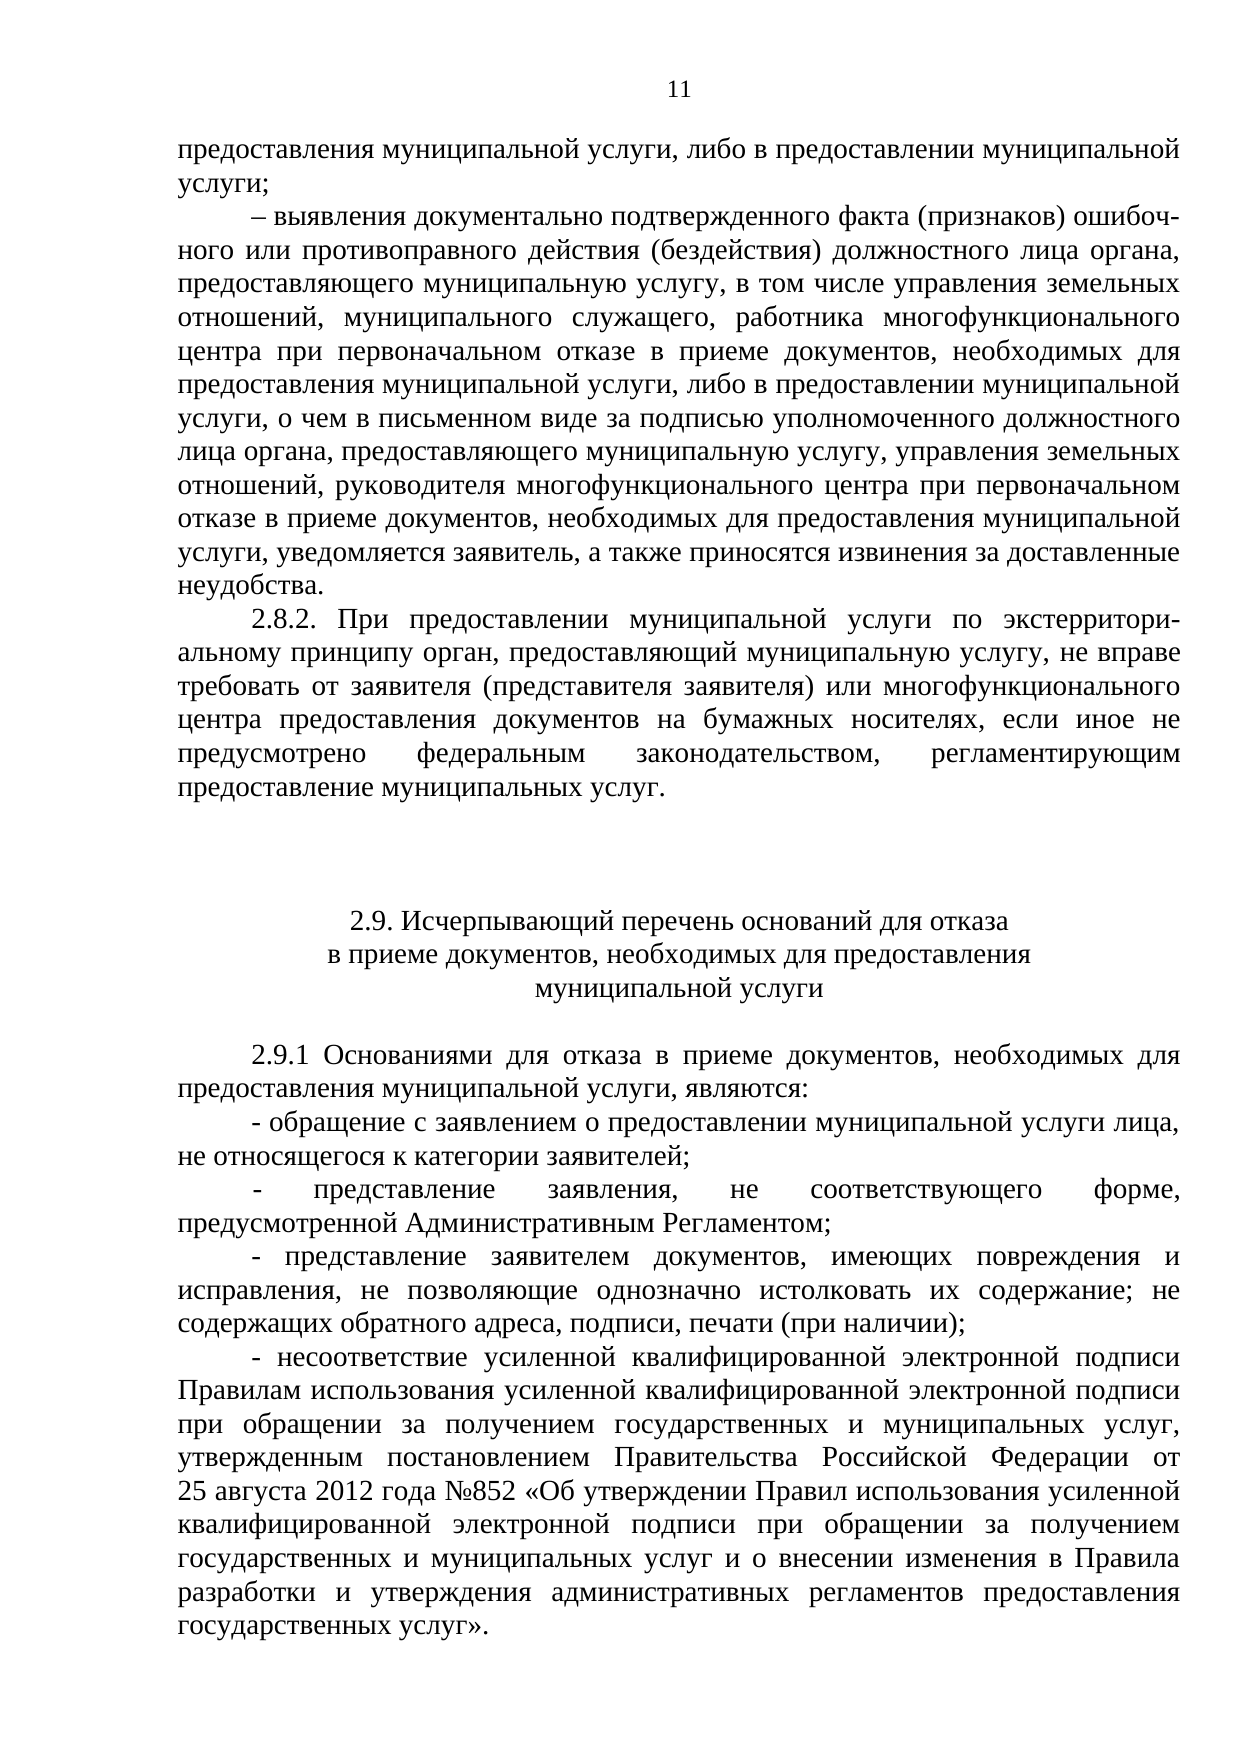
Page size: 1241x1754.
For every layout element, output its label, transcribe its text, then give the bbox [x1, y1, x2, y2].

text - представление заявителем документов, имеющих повреждения и исправления, не позволяющие однозначно истолковать их содержание; не содержащих обратного адреса, подписи, печати (при наличии); [177, 1238, 1181, 1339]
text в приеме документов, необходимых для предоставления [177, 936, 1181, 970]
text 2.8.2. При предоставлении муниципальной услуги по экстерритори-альному принципу орган, предоставляющий муниципальную услугу, не вправе требовать от заявителя (представителя заявителя) или многофункционального центра предоставления документов на бумажных носителях, если иное не предусмотрено федеральным законодательством, регламентирующим предоставление муниципальных услуг. [177, 601, 1181, 802]
text – выявления документально подтвержденного факта (признаков) ошибоч-ного или противоправного действия (бездействия) должностного лица органа, предоставляющего муниципальную услугу, в том числе управления земельных отношений, муниципального служащего, работника многофункционального центра при первоначальном отказе в приеме документов, необходимых для предоставления муниципальной услуги, либо в предоставлении муниципальной услуги, о чем в письменном виде за подписью уполномоченного должностного лица органа, предоставляющего муниципальную услугу, управления земельных отношений, руководителя многофункционального центра при первоначальном отказе в приеме документов, необходимых для предоставления муниципальной услуги, уведомляется заявитель, а также приносятся извинения за доставленные неудобства. [177, 198, 1181, 601]
text 2.9. Исчерпывающий перечень оснований для отказа [177, 903, 1181, 936]
text - несоответствие усиленной квалифицированной электронной подписи Правилам использования усиленной квалифицированной электронной подписи при обращении за получением государственных и муниципальных услуг, утвержденным постановлением Правительства Российской Федерации от 25 августа 2012 года №852 «Об утверждении Правил использования усиленной квалифицированной электронной подписи при обращении за получением государственных и муниципальных услуг и о внесении изменения в Правила разработки и утверждения административных регламентов предоставления государственных услуг». [177, 1339, 1181, 1641]
text 2.9.1 Основаниями для отказа в приеме документов, необходимых для предоставления муниципальной услуги, являются: [177, 1037, 1181, 1104]
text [177, 131, 1181, 198]
text муниципальной услуги [177, 970, 1181, 1003]
text - обращение с заявлением о предоставлении муниципальной услуги лица, не относящегося к категории заявителей; [177, 1104, 1181, 1171]
text - представление заявления, не соответствующего форме, предусмотренной Административным Регламентом; [177, 1171, 1181, 1238]
